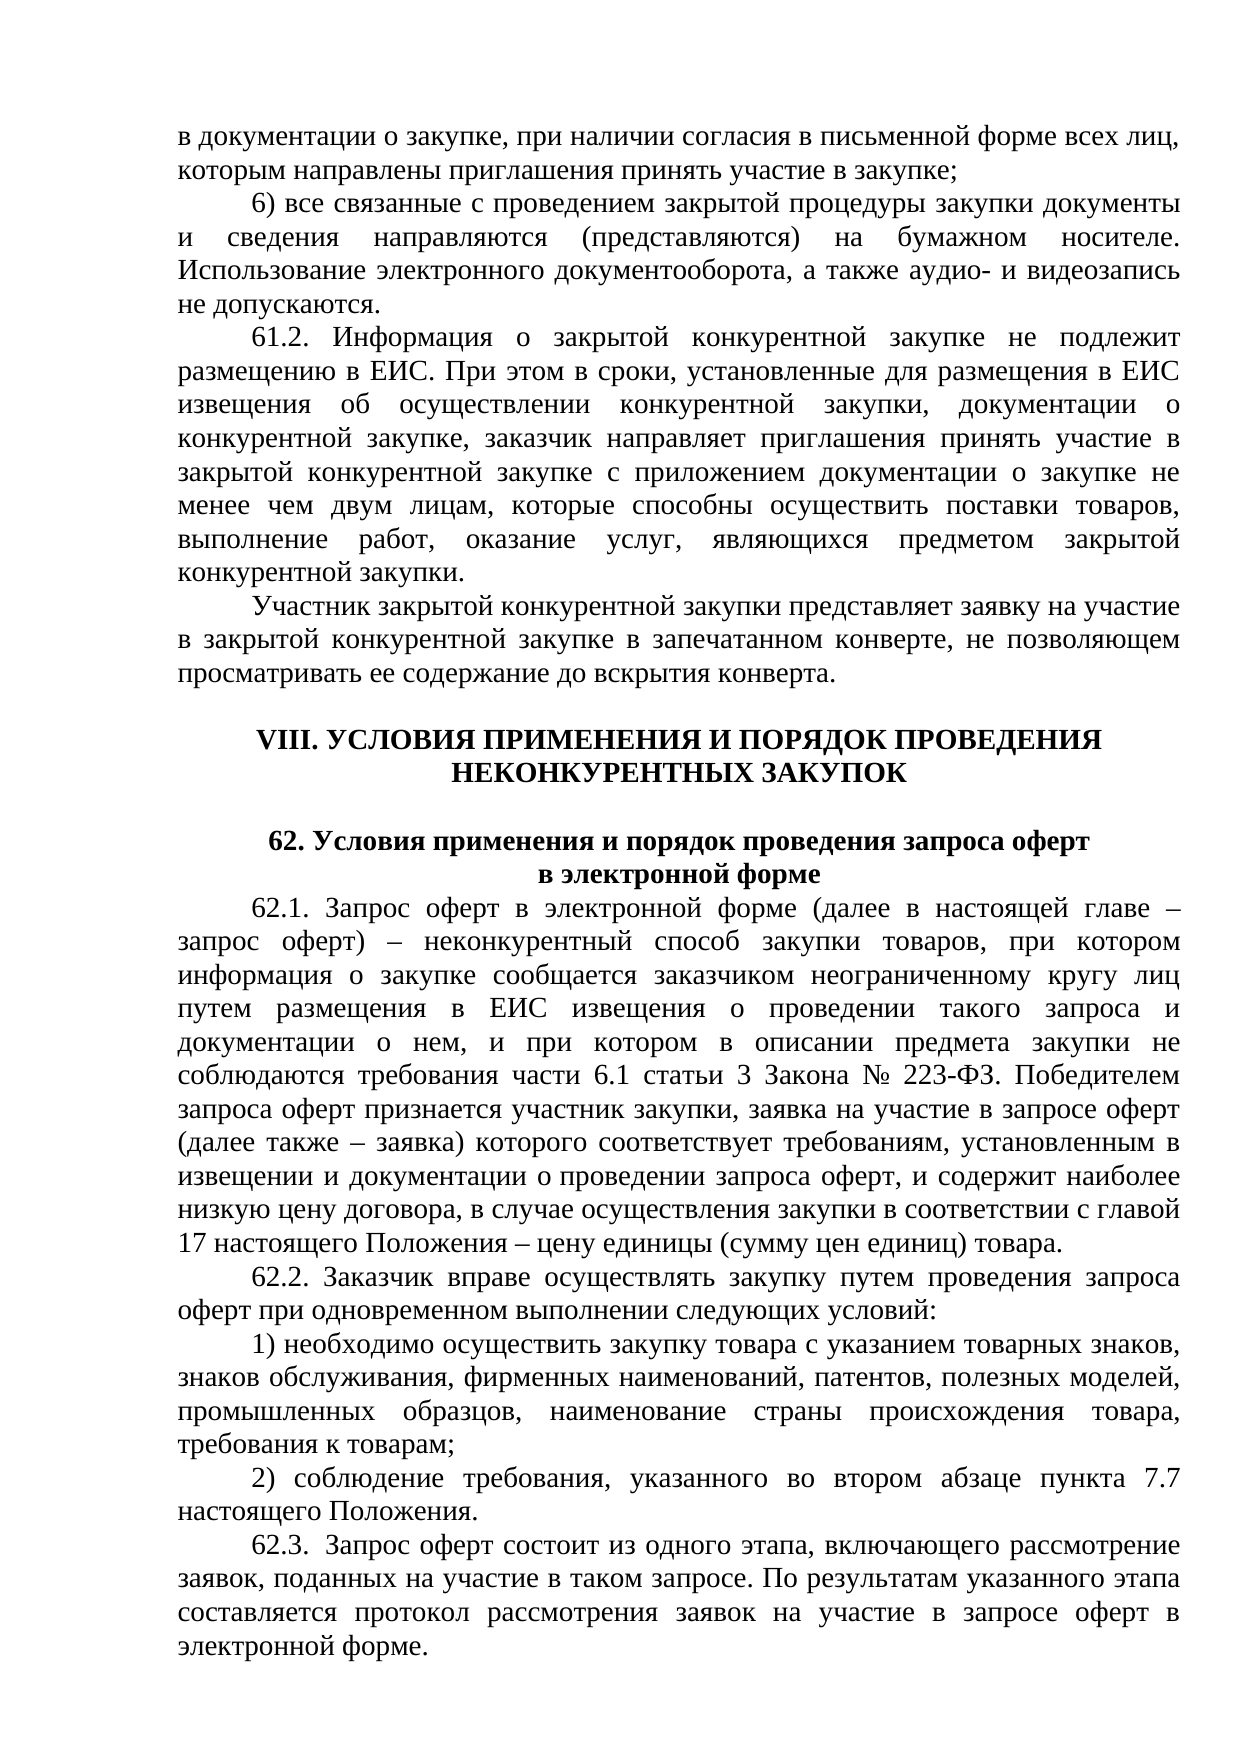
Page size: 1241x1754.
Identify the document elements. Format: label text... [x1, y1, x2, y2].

text Участник закрытой конкурентной закупки представляет заявку на участие в закрытой конкурентной закупке в запечатанном конверте, не позволяющем просматривать ее содержание до вскрытия конверта. [177, 588, 1181, 688]
text VIII. УСЛОВИЯ ПРИМЕНЕНИЯ И ПОРЯДОК ПРОВЕДЕНИЯ НЕКОНКУРЕНТНЫХ ЗАКУПОК [177, 722, 1181, 789]
subtitle 62. Условия применения и порядок проведения запроса оферт в электронной форме [177, 823, 1181, 890]
text 2) соблюдение требования, указанного во втором абзаце пункта 7.7 настоящего Положения. [177, 1460, 1181, 1527]
text 62.3. Запрос оферт состоит из одного этапа, включающего рассмотрение заявок, поданных на участие в таком запросе. По результатам указанного этапа составляется протокол рассмотрения заявок на участие в запросе оферт в электронной форме. [177, 1527, 1181, 1661]
text 6) все связанные с проведением закрытой процедуры закупки документы и сведения направляются (представляются) на бумажном носителе. Использование электронного документооборота, а также аудио- и видеозапись не допускаются. [177, 185, 1181, 319]
text 62.1. Запрос оферт в электронной форме (далее в настоящей главе – запрос оферт) – неконкурентный способ закупки товаров, при котором информация о закупке сообщается заказчиком неограниченному кругу лиц путем размещения в ЕИС извещения о проведении такого запроса и документации о нем, и при котором в описании предмета закупки не соблюдаются требования части 6.1 статьи 3 Закона № 223-ФЗ. Победителем запроса оферт признается участник закупки, заявка на участие в запросе оферт (далее также – заявка) которого соответствует требованиям, установленным в извещении и документации о проведении запроса оферт, и содержит наиболее низкую цену договора, в случае осуществления закупки в соответствии с главой 17 настоящего Положения – цену единицы (сумму цен единиц) товара. [177, 890, 1181, 1259]
text 61.2. Информация о закрытой конкурентной закупке не подлежит размещению в ЕИС. При этом в сроки, установленные для размещения в ЕИС извещения об осуществлении конкурентной закупки, документации о конкурентной закупке, заказчик направляет приглашения принять участие в закрытой конкурентной закупке с приложением документации о закупке не менее чем двум лицам, которые способны осуществить поставки товаров, выполнение работ, оказание услуг, являющихся предметом закрытой конкурентной закупки. [177, 319, 1181, 588]
text 1) необходимо осуществить закупку товара с указанием товарных знаков, знаков обслуживания, фирменных наименований, патентов, полезных моделей, промышленных образцов, наименование страны происхождения товара, требования к товарам; [177, 1326, 1181, 1460]
text 62.2. Заказчик вправе осуществлять закупку путем проведения запроса оферт при одновременном выполнении следующих условий: [177, 1259, 1181, 1326]
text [177, 118, 1181, 185]
